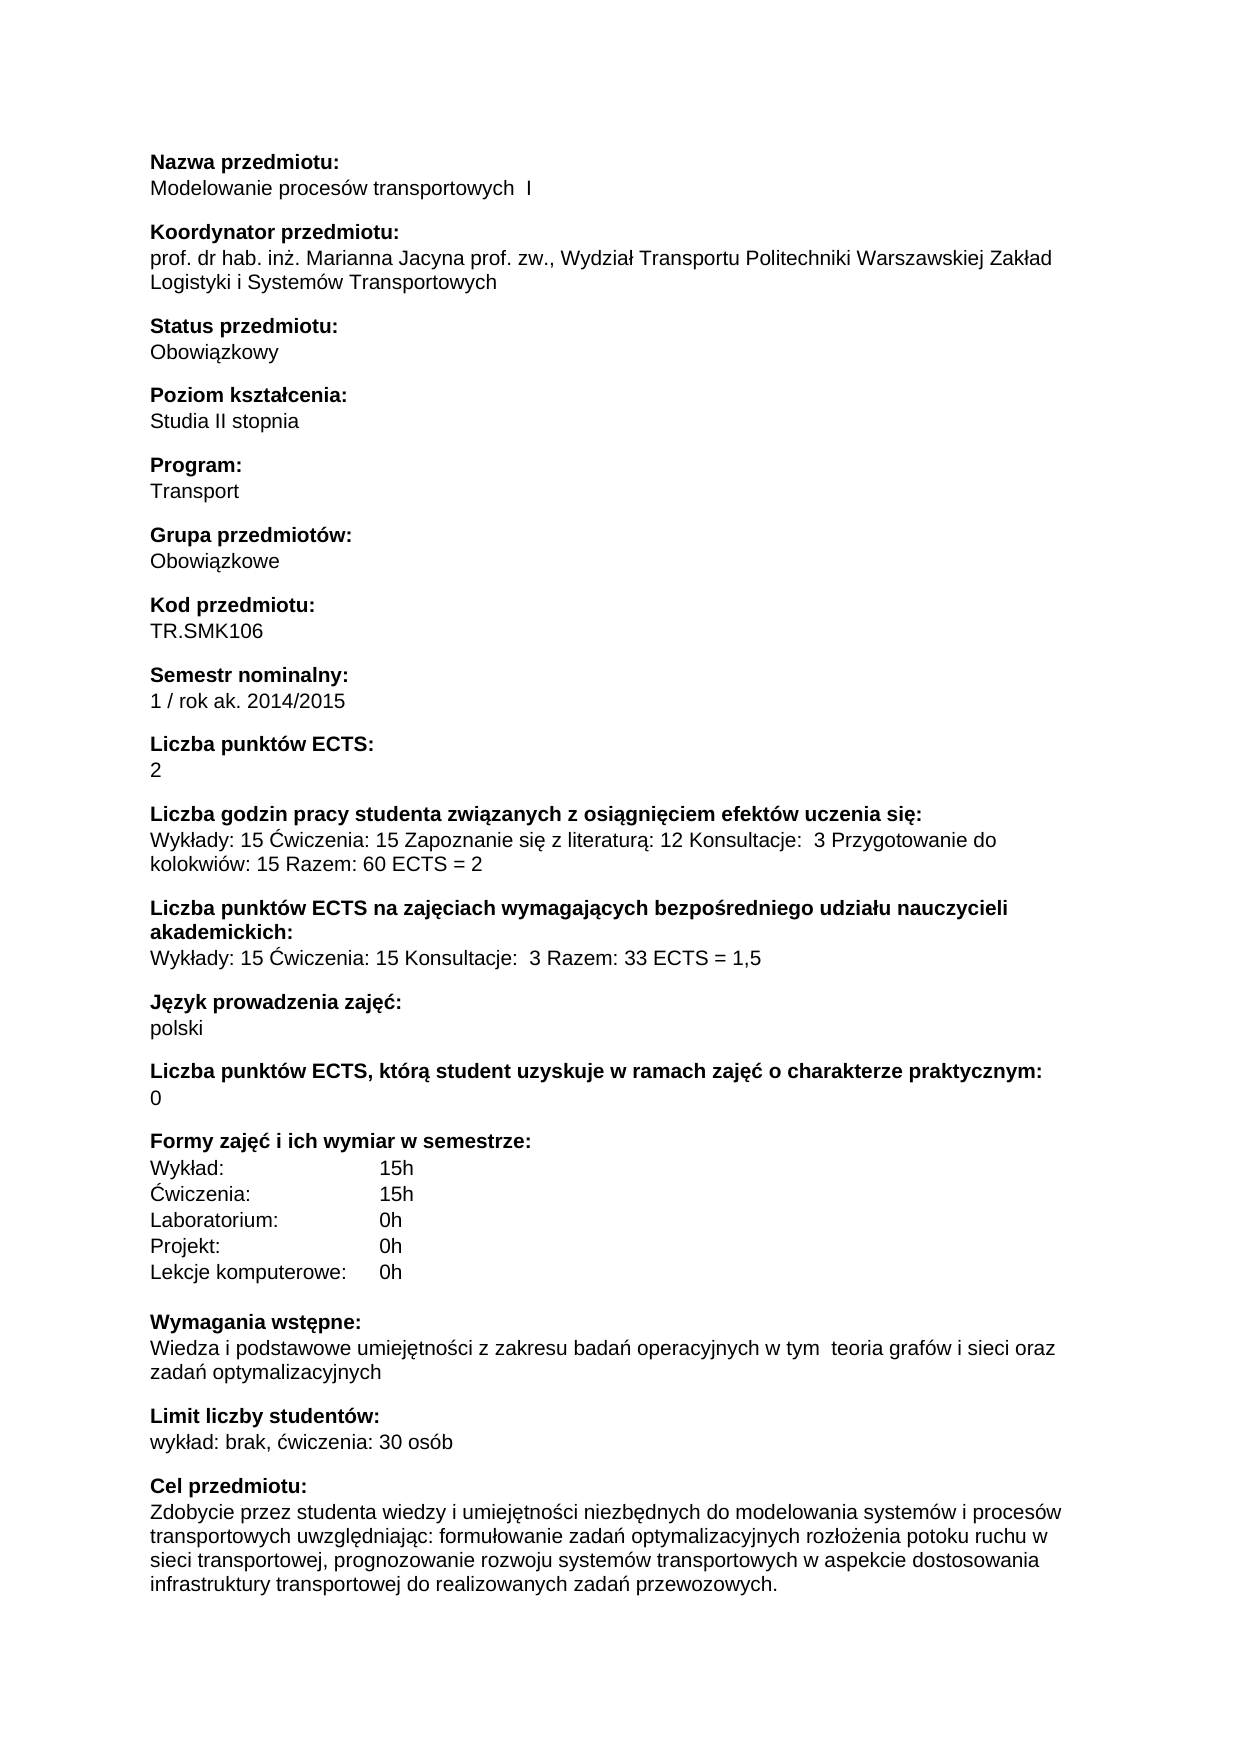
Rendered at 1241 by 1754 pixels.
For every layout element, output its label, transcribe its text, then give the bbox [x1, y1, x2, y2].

text 2 [150, 758, 1090, 782]
text Status przedmiotu: [150, 313, 1090, 337]
table_cell Laboratorium: [140, 1208, 367, 1232]
text Wiedza i podstawowe umiejętności z zakresu badań operacyjnych w tym teoria grafów i sieci oraz zadań optymalizacyjnych [150, 1336, 1090, 1384]
text Program: [150, 453, 1090, 477]
text Koordynator przedmiotu: [150, 220, 1090, 244]
text Liczba punktów ECTS, którą student uzyskuje w ramach zajęć o charakterze praktycznym: [150, 1059, 1090, 1083]
text Grupa przedmiotów: [150, 523, 1090, 547]
table_cell Ćwiczenia: [140, 1182, 367, 1206]
text Obowiązkowe [150, 549, 1090, 573]
text Liczba punktów ECTS: [150, 732, 1090, 756]
text Limit liczby studentów: [150, 1404, 1090, 1428]
text Cel przedmiotu: [150, 1473, 1090, 1497]
text Studia II stopnia [150, 409, 1090, 433]
text Liczba punktów ECTS na zajęciach wymagających bezpośredniego udziału nauczycieli akademickich: [150, 896, 1090, 944]
table_cell Lekcje komputerowe: [140, 1260, 367, 1284]
table_cell 0h [369, 1258, 597, 1284]
text Wykłady: 15 Ćwiczenia: 15 Zapoznanie się z literaturą: 12 Konsultacje: 3 Przygotowanie do kolokwiów: 15 Razem: 60 ECTS = 2 [150, 828, 1090, 876]
text Język prowadzenia zajęć: [150, 989, 1090, 1013]
text Modelowanie procesów transportowych I [150, 176, 1090, 200]
text Wymagania wstępne: [150, 1310, 1090, 1334]
table_cell 15h [369, 1180, 597, 1206]
text Zdobycie przez studenta wiedzy i umiejętności niezbędnych do modelowania systemów i procesów transportowych uwzględniając: formułowanie zadań optymalizacyjnych rozłożenia potoku ruchu w sieci transportowej, prognozowanie rozwoju systemów transportowych w aspekcie dostosowania infrastruktury transportowej do realizowanych zadań przewozowych. [150, 1499, 1090, 1595]
table_cell Projekt: [140, 1234, 367, 1258]
text Liczba godzin pracy studenta związanych z osiągnięciem efektów uczenia się: [150, 802, 1090, 826]
text Transport [150, 479, 1090, 503]
text Obowiązkowy [150, 339, 1090, 363]
text Nazwa przedmiotu: [150, 150, 1090, 174]
text 0 [150, 1085, 1090, 1109]
text TR.SMK106 [150, 619, 1090, 643]
text Wykłady: 15 Ćwiczenia: 15 Konsultacje: 3 Razem: 33 ECTS = 1,5 [150, 946, 1090, 970]
text Kod przedmiotu: [150, 593, 1090, 617]
table_cell 0h [369, 1232, 597, 1258]
text Poziom kształcenia: [150, 383, 1090, 407]
table_cell 0h [369, 1206, 597, 1232]
text prof. dr hab. inż. Marianna Jacyna prof. zw., Wydział Transportu Politechniki Warszawskiej Zakład Logistyki i Systemów Transportowych [150, 246, 1090, 294]
text 1 / rok ak. 2014/2015 [150, 688, 1090, 712]
text polski [150, 1016, 1090, 1039]
text Semestr nominalny: [150, 662, 1090, 686]
text wykład: brak, ćwiczenia: 30 osób [150, 1430, 1090, 1454]
text Formy zajęć i ich wymiar w semestrze: [150, 1129, 1090, 1153]
table_header 15h [369, 1156, 597, 1180]
table_header Wykład: [140, 1156, 367, 1180]
